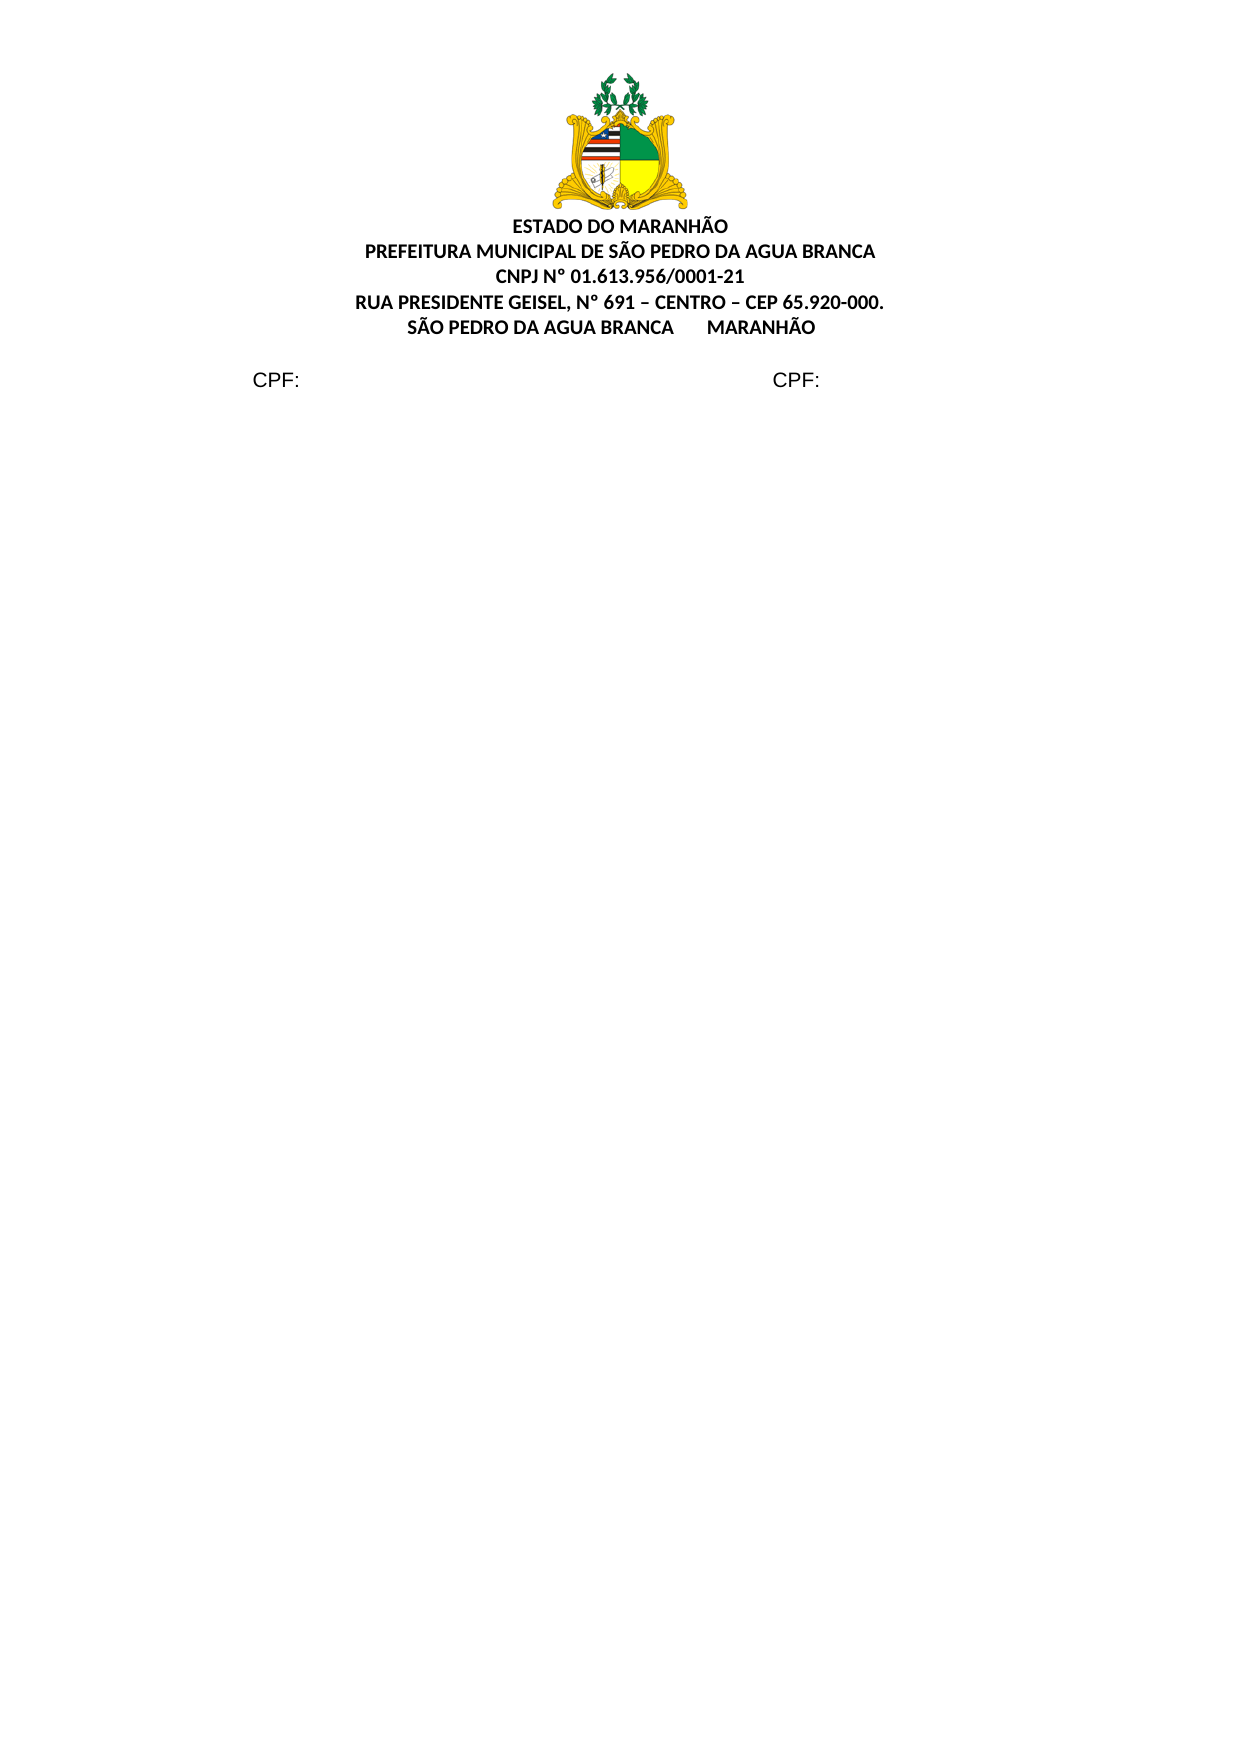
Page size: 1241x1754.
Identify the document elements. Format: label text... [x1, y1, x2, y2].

list CPF: CPF: [252, 368, 1063, 392]
picture [552, 73, 688, 210]
